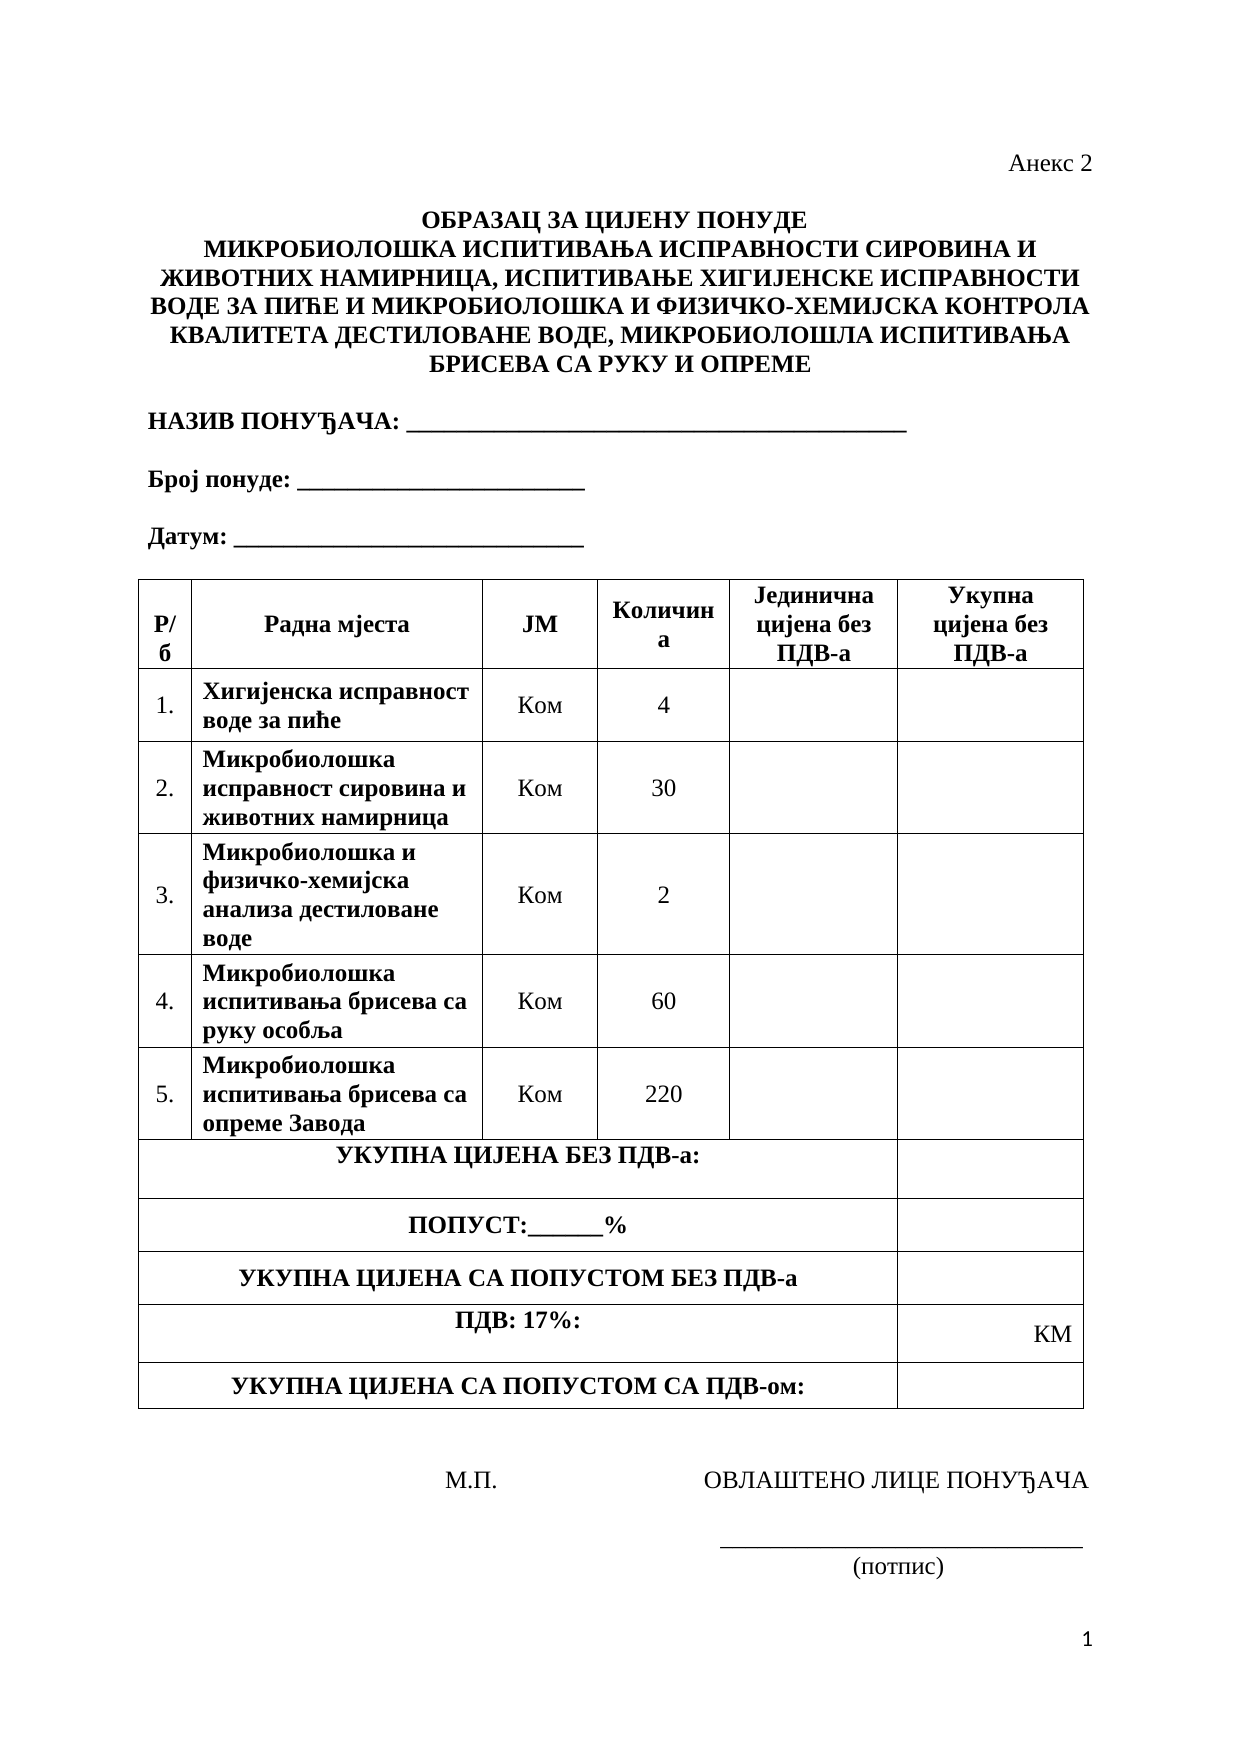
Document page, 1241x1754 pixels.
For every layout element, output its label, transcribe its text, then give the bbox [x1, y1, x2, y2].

table_header Количина [598, 580, 729, 667]
table_cell Ком [483, 742, 597, 833]
table_header Јединична цијена без ПДВ-а [730, 580, 897, 667]
table_cell 2 [598, 834, 729, 954]
table_header Укупна цијена без ПДВ-а [898, 580, 1083, 667]
table_cell [898, 1252, 1083, 1304]
table_cell [898, 1363, 1083, 1408]
text ОБРАЗАЦ ЗА ЦИЈЕНУ ПОНУДЕ [136, 205, 1093, 234]
text Датум: ____________________________ [148, 521, 1093, 550]
table_cell 4. [139, 955, 191, 1047]
table_cell ПОПУСТ:______% [139, 1199, 897, 1251]
table_cell [730, 955, 897, 1047]
table_cell 30 [598, 742, 729, 833]
table_cell [730, 834, 897, 954]
table_cell [730, 742, 897, 833]
table_cell 220 [598, 1048, 729, 1139]
table_cell 5. [139, 1048, 191, 1139]
table_cell 1. [139, 669, 191, 741]
table_cell Ком [483, 669, 597, 741]
table_cell 3. [139, 834, 191, 954]
table_cell [898, 955, 1083, 1047]
text Анекс 2 [148, 148, 1093, 176]
text Број понуде: _______________________ [148, 464, 1093, 493]
table_cell 4 [598, 669, 729, 741]
table_header Р/б [139, 580, 191, 667]
table_cell УКУПНА ЦИЈЕНА БЕЗ ПДВ-а: [139, 1140, 897, 1198]
table_cell Ком [483, 955, 597, 1047]
text М.П. ОВЛАШТЕНО ЛИЦЕ ПОНУЂАЧА [148, 1465, 1093, 1493]
table_cell Микробиолошка исправност сировина и животних намирница [192, 742, 482, 833]
table_cell Ком [483, 1048, 597, 1139]
table_cell Микробиолошка и физичко-хемијска анализа дестиловане воде [192, 834, 482, 954]
text НАЗИВ ПОНУЂАЧА: ________________________________________ [148, 406, 1093, 435]
table_cell УКУПНА ЦИЈЕНА СА ПОПУСТОМ БЕЗ ПДВ-а [139, 1252, 897, 1304]
text _____________________________ [148, 1522, 1093, 1551]
table_header Радна мјеста [192, 580, 482, 667]
table_cell [898, 1199, 1083, 1251]
table_cell [898, 1140, 1083, 1198]
table_cell ПДВ: 17%: [139, 1305, 897, 1362]
table_cell Микробиолошка испитивања брисева са опреме Завода [192, 1048, 482, 1139]
text (потпис) [148, 1551, 1093, 1580]
table_cell [730, 1048, 897, 1139]
table_cell [730, 669, 897, 741]
text МИКРОБИОЛОШКА ИСПИТИВАЊА ИСПРАВНОСТИ СИРОВИНА И ЖИВОТНИХ НАМИРНИЦА, ИСПИТИВАЊЕ ХИГИЈЕНСКЕ ИСПРАВНОСТИ ВОДЕ ЗА ПИЋЕ И МИКРОБИОЛОШКА И ФИЗИЧКО-ХЕМИЈСКА КОНТРОЛА КВАЛИТЕТА ДЕСТИЛОВАНЕ ВОДЕ, МИКРОБИОЛОШЛА ИСПИТИВАЊА БРИСЕВА СА РУКУ И ОПРЕМЕ [148, 234, 1093, 378]
table_cell [898, 834, 1083, 954]
table_cell [898, 1048, 1083, 1139]
table_cell Ком [483, 834, 597, 954]
table_cell УКУПНА ЦИЈЕНА СА ПОПУСТОМ СА ПДВ-ом: [139, 1363, 897, 1408]
table_cell Микробиолошка испитивања брисева са руку особља [192, 955, 482, 1047]
table_cell [898, 669, 1083, 741]
table_header ЈМ [483, 580, 597, 667]
table_cell КМ [898, 1305, 1083, 1362]
table_cell 2. [139, 742, 191, 833]
table_cell Хигијенска исправност воде за пиће [192, 669, 482, 741]
table_cell 60 [598, 955, 729, 1047]
table_cell [898, 742, 1083, 833]
